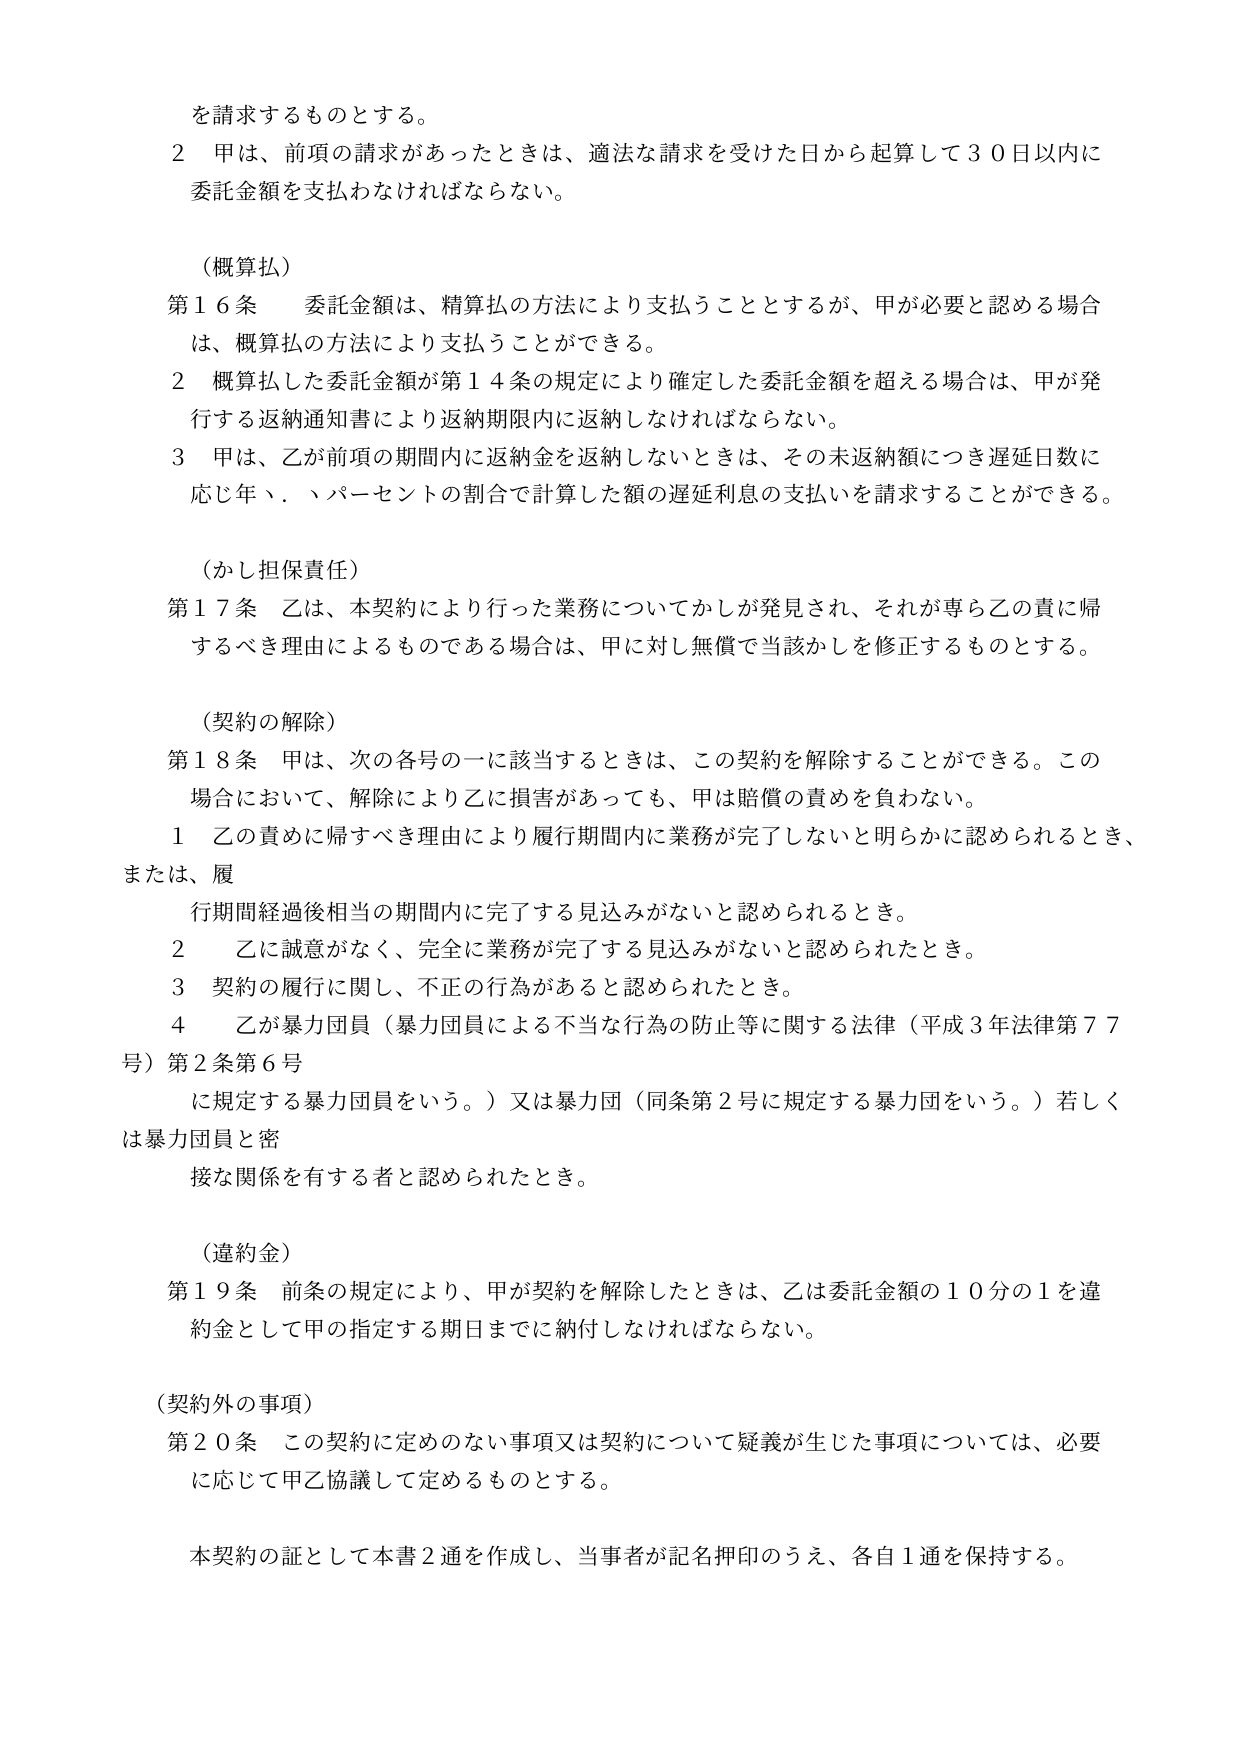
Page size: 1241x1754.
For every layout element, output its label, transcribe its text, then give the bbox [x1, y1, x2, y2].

text 第１６条 委託金額は、精算払の方法により支払うこととするが、甲が必要と認める場合は、概算払の方法により支払うことができる。 [161, 285, 1104, 361]
text （かし担保責任） [121, 550, 1125, 588]
text ２ 乙に誠意がなく、完全に業務が完了する見込みがないと認められたとき。 [121, 929, 1125, 967]
text ３ 甲は、乙が前項の期間内に返納金を返納しないときは、その未返納額につき遅延日数に応じ年ヽ．ヽパーセントの割合で計算した額の遅延利息の支払いを請求することができる。 [161, 437, 1104, 512]
text （違約金） [121, 1233, 1125, 1271]
text 行期間経過後相当の期間内に完了する見込みがないと認められるとき。 [121, 892, 1125, 929]
text ２ 概算払した委託金額が第１４条の規定により確定した委託金額を超える場合は、甲が発行する返納通知書により返納期限内に返納しなければならない。 [161, 361, 1104, 437]
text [161, 95, 1104, 133]
text 接な関係を有する者と認められたとき。 [121, 1157, 1125, 1195]
text （契約外の事項） [121, 1384, 1125, 1422]
text 第２０条 この契約に定めのない事項又は契約について疑義が生じた事項については、必要に応じて甲乙協議して定めるものとする。 [161, 1422, 1104, 1498]
text １ 乙の責めに帰すべき理由により履行期間内に業務が完了しないと明らかに認められるとき、または、履 [121, 816, 1125, 892]
text 第１７条 乙は、本契約により行った業務についてかしが発見され、それが専ら乙の責に帰するべき理由によるものである場合は、甲に対し無償で当該かしを修正するものとする。 [161, 588, 1104, 664]
text 第１９条 前条の規定により、甲が契約を解除したときは、乙は委託金額の１０分の１を違約金として甲の指定する期日までに納付しなければならない。 [161, 1271, 1104, 1347]
text 第１８条 甲は、次の各号の一に該当するときは、この契約を解除することができる。この場合において、解除により乙に損害があっても、甲は賠償の責めを負わない。 [161, 740, 1104, 816]
text ３ 契約の履行に関し、不正の行為があると認められたとき。 [121, 967, 1125, 1005]
text （契約の解除） [121, 702, 1125, 740]
text ２ 甲は、前項の請求があったときは、適法な請求を受けた日から起算して３０日以内に 委託金額を支払わなければならない。 [161, 133, 1104, 209]
text ４ 乙が暴力団員（暴力団員による不当な行為の防止等に関する法律（平成３年法律第７７号）第２条第６号 [121, 1005, 1125, 1081]
text 本契約の証として本書２通を作成し、当事者が記名押印のうえ、各自１通を保持する。 [161, 1536, 1125, 1574]
text に規定する暴力団員をいう。）又は暴力団（同条第２号に規定する暴力団をいう。）若しくは暴力団員と密 [121, 1081, 1125, 1157]
text （概算払） [121, 247, 1125, 285]
